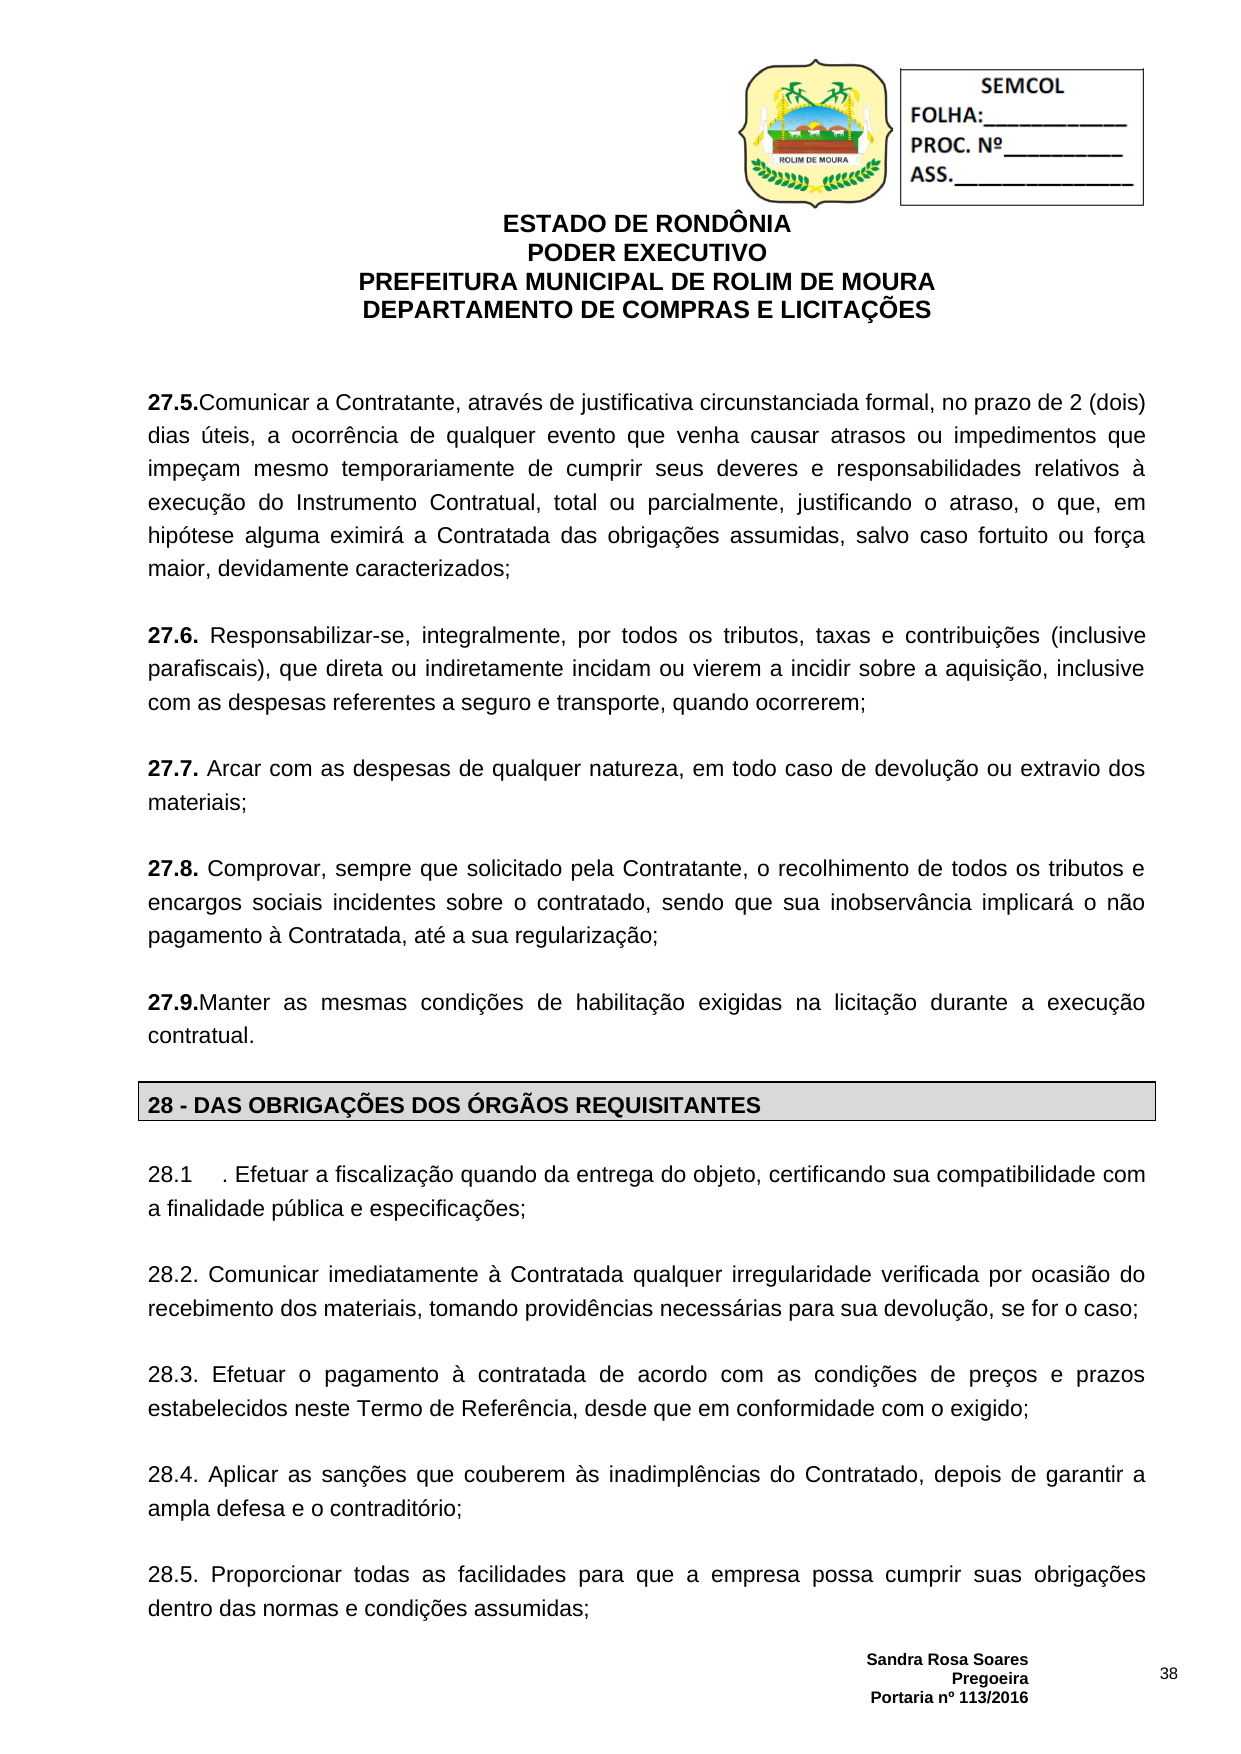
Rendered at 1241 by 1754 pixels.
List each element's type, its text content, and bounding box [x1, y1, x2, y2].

text 28.2. Comunicar imediatamente à Contratada qualquer irregularidade verificada por ocasião do recebimento dos materiais, tomando providências necessárias para sua devolução, se for o caso; [148, 1254, 1146, 1321]
text 28.4. Aplicar as sanções que couberem às inadimplências do Contratado, depois de garantir a ampla defesa e o contraditório; [148, 1454, 1146, 1521]
text 27.8. Comprovar, sempre que solicitado pela Contratante, o recolhimento de todos os tributos e encargos sociais incidentes sobre o contratado, sendo que sua inobservância implicará o não pagamento à Contratada, até a sua regularização; [148, 848, 1146, 948]
text 27.5.Comunicar a Contratante, através de justificativa circunstanciada formal, no prazo de 2 (dois) dias úteis, a ocorrência de qualquer evento que venha causar atrasos ou impedimentos que impeçam mesmo temporariamente de cumprir seus deveres e responsabilidades relativos à execução do Instrumento Contratual, total ou parcialmente, justificando o atraso, o que, em hipótese alguma eximirá a Contratada das obrigações assumidas, salvo caso fortuito ou força maior, devidamente caracterizados; [148, 381, 1146, 581]
text 28.5. Proporcionar todas as facilidades para que a empresa possa cumprir suas obrigações dentro das normas e condições assumidas; [148, 1554, 1146, 1621]
text 28 - DAS OBRIGAÇÕES DOS ÓRGÃOS REQUISITANTES [139, 1083, 1155, 1120]
text 28.3. Efetuar o pagamento à contratada de acordo com as condições de preços e prazos estabelecidos neste Termo de Referência, desde que em conformidade com o exigido; [148, 1354, 1146, 1421]
text 28.1 . Efetuar a fiscalização quando da entrega do objeto, certificando sua compatibilidade com a finalidade pública e especificações; [148, 1154, 1146, 1221]
text 27.7. Arcar com as despesas de qualquer natureza, em todo caso de devolução ou extravio dos materiais; [148, 748, 1146, 815]
picture [737, 59, 894, 209]
text 27.9.Manter as mesmas condições de habilitação exigidas na licitação durante a execução contratual. [148, 981, 1146, 1048]
text 27.6. Responsabilizar-se, integralmente, por todos os tributos, taxas e contribuições (inclusive parafiscais), que direta ou indiretamente incidam ou vierem a incidir sobre a aquisição, inclusive com as despesas referentes a seguro e transporte, quando ocorrerem; [148, 615, 1146, 715]
